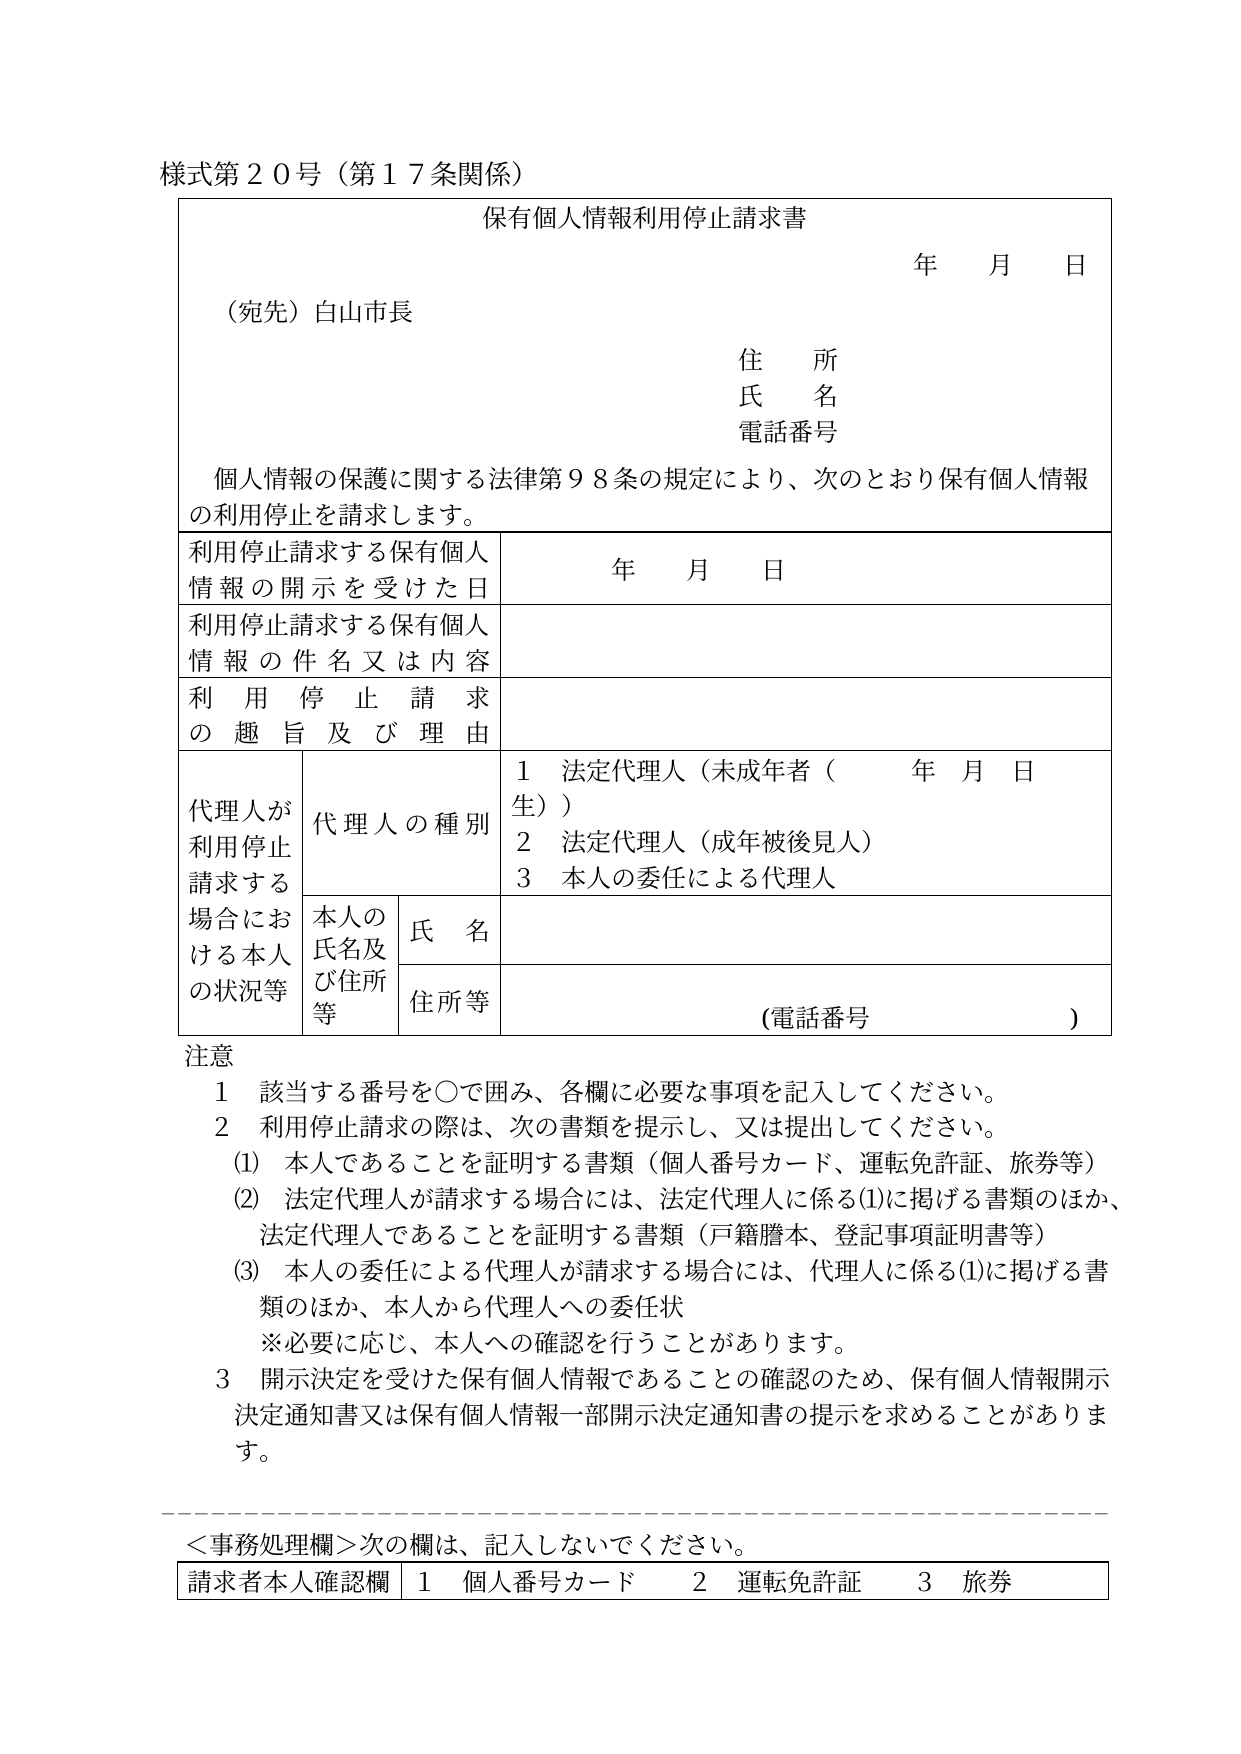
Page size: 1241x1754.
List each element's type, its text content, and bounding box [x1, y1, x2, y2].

text 注意 [159, 1036, 1110, 1072]
text ＜事務処理欄＞次の欄は、記入しないでください。 [159, 1526, 1110, 1561]
table_cell [501, 678, 1111, 750]
table_cell 住所等 [399, 965, 500, 1035]
table_cell 利用停止請求 の趣旨及び理由 [179, 678, 500, 750]
text 様式第２０号（第１７条関係） [159, 149, 1110, 197]
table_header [402, 1563, 1108, 1598]
table_cell [501, 605, 1111, 677]
table_cell 利用停止請求する保有個人情報の件名又は内容 [179, 605, 500, 677]
table_cell 代理人が利用停止請求する場合における本人の状況等 [179, 751, 302, 1035]
table_cell 利用停止請求する保有個人情報の開示を受けた日 [179, 533, 500, 604]
text －－－－－－－－－－－－－－－－－－－－－－－－－－－－－－－－－－－－－－－－－－－－－－－－－－－－－－－－－ [159, 1502, 1110, 1526]
text ⑴ 本人であることを証明する書類（個人番号カード、運転免許証、旅券等） [159, 1144, 1110, 1180]
table_cell 本人の氏名及び住所等 [303, 896, 398, 1035]
table_cell １ 法定代理人（未成年者（ 年 月 日生）） ２ 法定代理人（成年被後見人） ３ 本人の委任による代理人 [501, 751, 1111, 895]
table_cell 氏 名 [399, 896, 500, 964]
text ３ 開示決定を受けた保有個人情報であることの確認のため、保有個人情報開示決定通知書又は保有個人情報一部開示決定通知書の提示を求めることがあります。 [159, 1360, 1110, 1467]
text １ 該当する番号を○で囲み、各欄に必要な事項を記入してください。 [159, 1072, 1110, 1108]
text ⑶ 本人の委任による代理人が請求する場合には、代理人に係る⑴に掲げる書類のほか、本人から代理人への委任状 [159, 1252, 1110, 1324]
table_cell (電話番号 ) [501, 965, 1111, 1035]
text ※必要に応じ、本人への確認を行うことがあります。 [159, 1324, 1110, 1360]
table_cell 代理人の種別 [303, 751, 500, 895]
table_cell 年 月 日 [501, 533, 1111, 604]
table_header 請求者本人確認欄 [178, 1563, 401, 1598]
text ２ 利用停止請求の際は、次の書類を提示し、又は提出してください。 [159, 1108, 1110, 1144]
table_header 保有個人情報利用停止請求書 年 月 日 （宛先）白山市長 住 所 氏 名 電話番号 個人情報の保護に関する法律第９８条の規定により、次のとおり保有個人情報の利用停止を請求します。 [179, 199, 1111, 531]
table_cell [501, 896, 1111, 964]
text ⑵ 法定代理人が請求する場合には、法定代理人に係る⑴に掲げる書類のほか、法定代理人であることを証明する書類（戸籍謄本、登記事項証明書等） [159, 1180, 1110, 1252]
